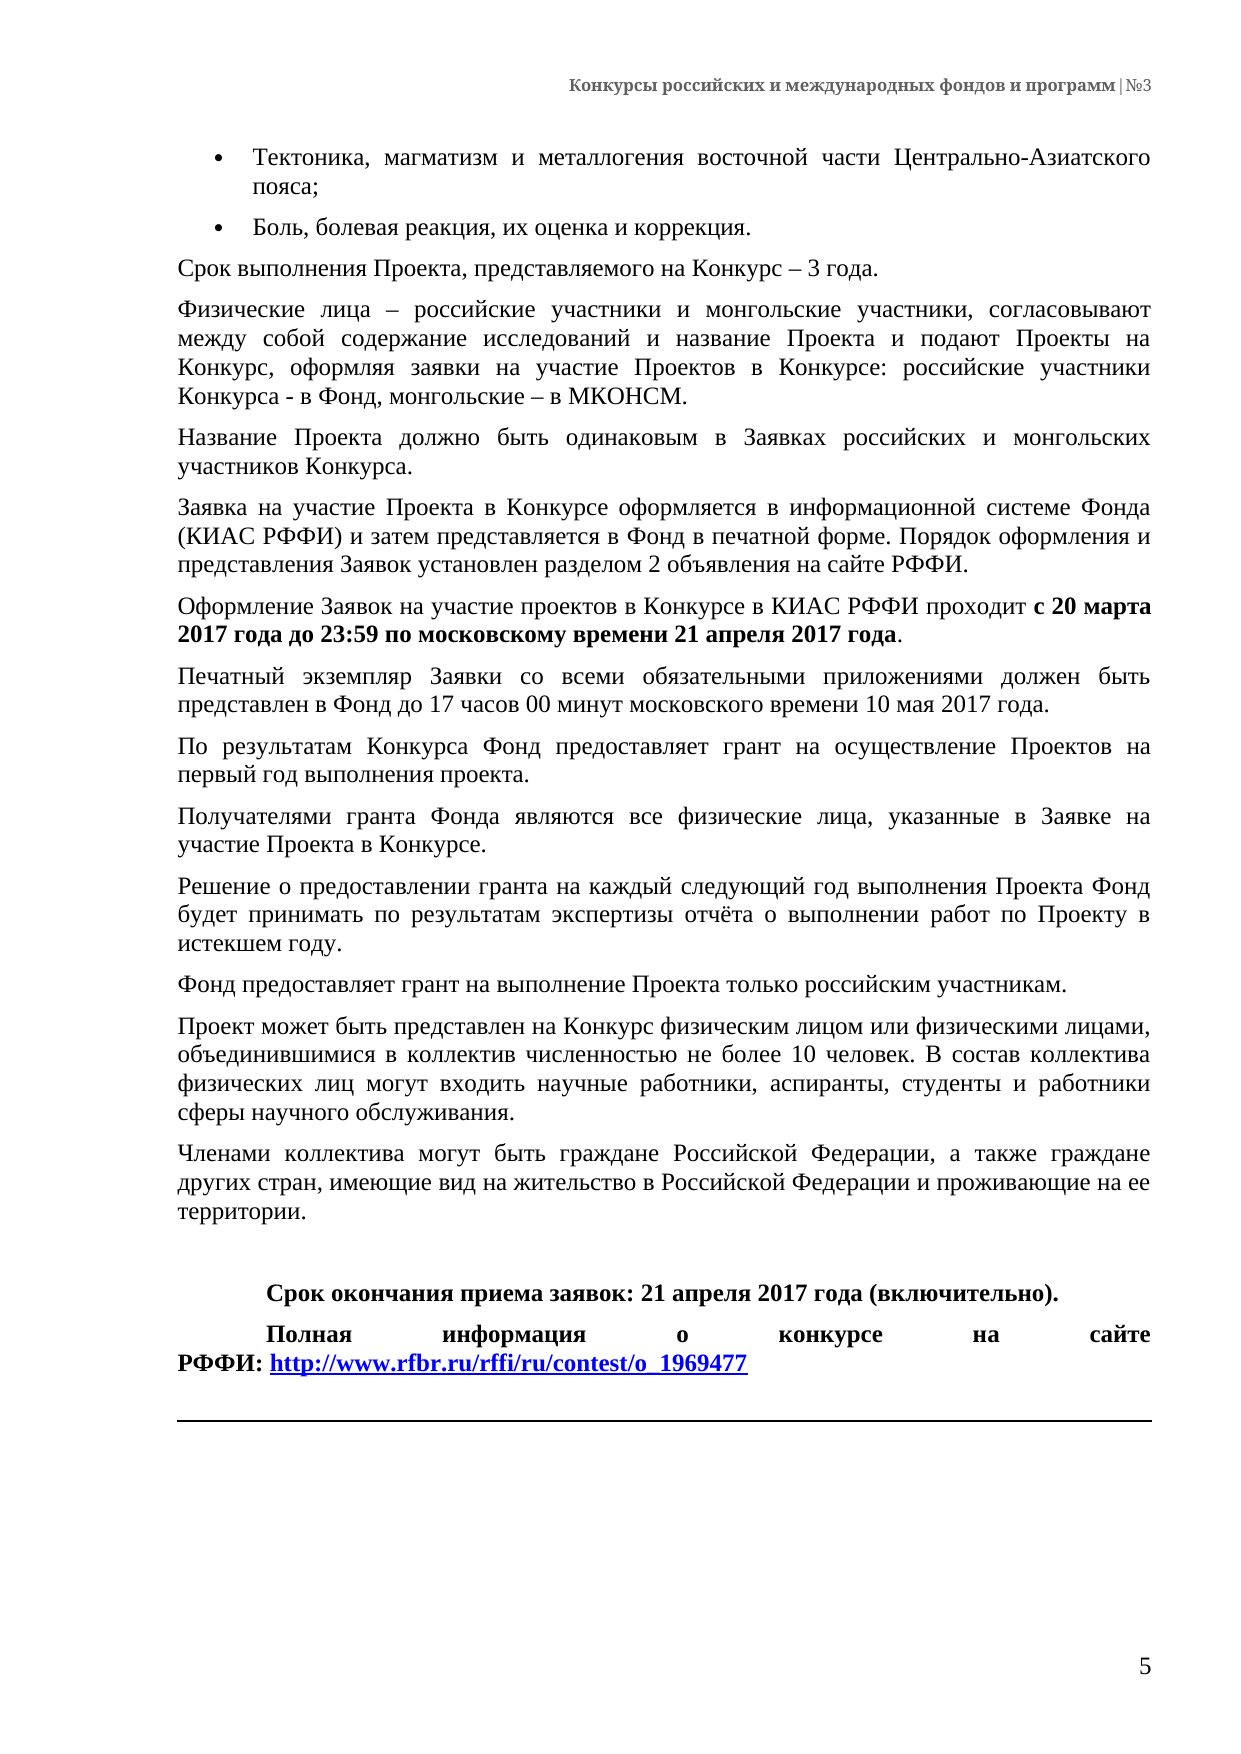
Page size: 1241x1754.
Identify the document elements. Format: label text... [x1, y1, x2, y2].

text Полная информация о конкурсе на сайте РФФИ: http://www.rfbr.ru/rffi/ru/contest/o_1969477 [177, 1319, 1152, 1377]
text Заявка на участие Проекта в Конкурсе оформляется в информационной системе Фонда (КИАС РФФИ) и затем представляется в Фонд в печатной форме. Порядок оформления и представления Заявок установлен разделом 2 объявления на сайте РФФИ. [177, 492, 1152, 578]
text Фонд предоставляет грант на выполнение Проекта только российским участникам. [177, 969, 1152, 998]
text Срок окончания приема заявок: 21 апреля 2017 года (включительно). [177, 1278, 1152, 1307]
list Тектоника, магматизм и металлогения восточной части Центрально-Азиатского пояса; [215, 142, 1152, 199]
list Боль, болевая реакция, их оценка и коррекция. [215, 212, 1152, 241]
text Членами коллектива могут быть граждане Российской Федерации, а также граждане других стран, имеющие вид на жительство в Российской Федерации и проживающие на ее территории. [177, 1138, 1152, 1224]
text Проект может быть представлен на Конкурс физическим лицом или физическими лицами, объединившимися в коллектив численностью не более 10 человек. В состав коллектива физических лиц могут входить научные работники, аспиранты, студенты и работники сферы научного обслуживания. [177, 1011, 1152, 1126]
text Получателями гранта Фонда являются все физические лица, указанные в Заявке на участие Проекта в Конкурсе. [177, 801, 1152, 858]
text Срок выполнения Проекта, представляемого на Конкурс – 3 года. [177, 253, 1152, 282]
text По результатам Конкурса Фонд предоставляет грант на осуществление Проектов на первый год выполнения проекта. [177, 731, 1152, 788]
text Название Проекта должно быть одинаковым в Заявках российских и монгольских участников Конкурса. [177, 422, 1152, 479]
text Оформление Заявок на участие проектов в Конкурсе в КИАС РФФИ проходит с 20 марта 2017 года до 23:59 по московскому времени 21 апреля 2017 года. [177, 591, 1152, 648]
text Физические лица – российские участники и монгольские участники, согласовывают между собой содержание исследований и название Проекта и подают Проекты на Конкурс, оформляя заявки на участие Проектов в Конкурсе: российские участники Конкурса - в Фонд, монгольские – в МКОНСМ. [177, 294, 1152, 409]
text Решение о предоставлении гранта на каждый следующий год выполнения Проекта Фонд будет принимать по результатам экспертизы отчёта о выполнении работ по Проекту в истекшем году. [177, 871, 1152, 957]
text Печатный экземпляр Заявки со всеми обязательными приложениями должен быть представлен в Фонд до 17 часов 00 минут московского времени 10 мая 2017 года. [177, 661, 1152, 718]
